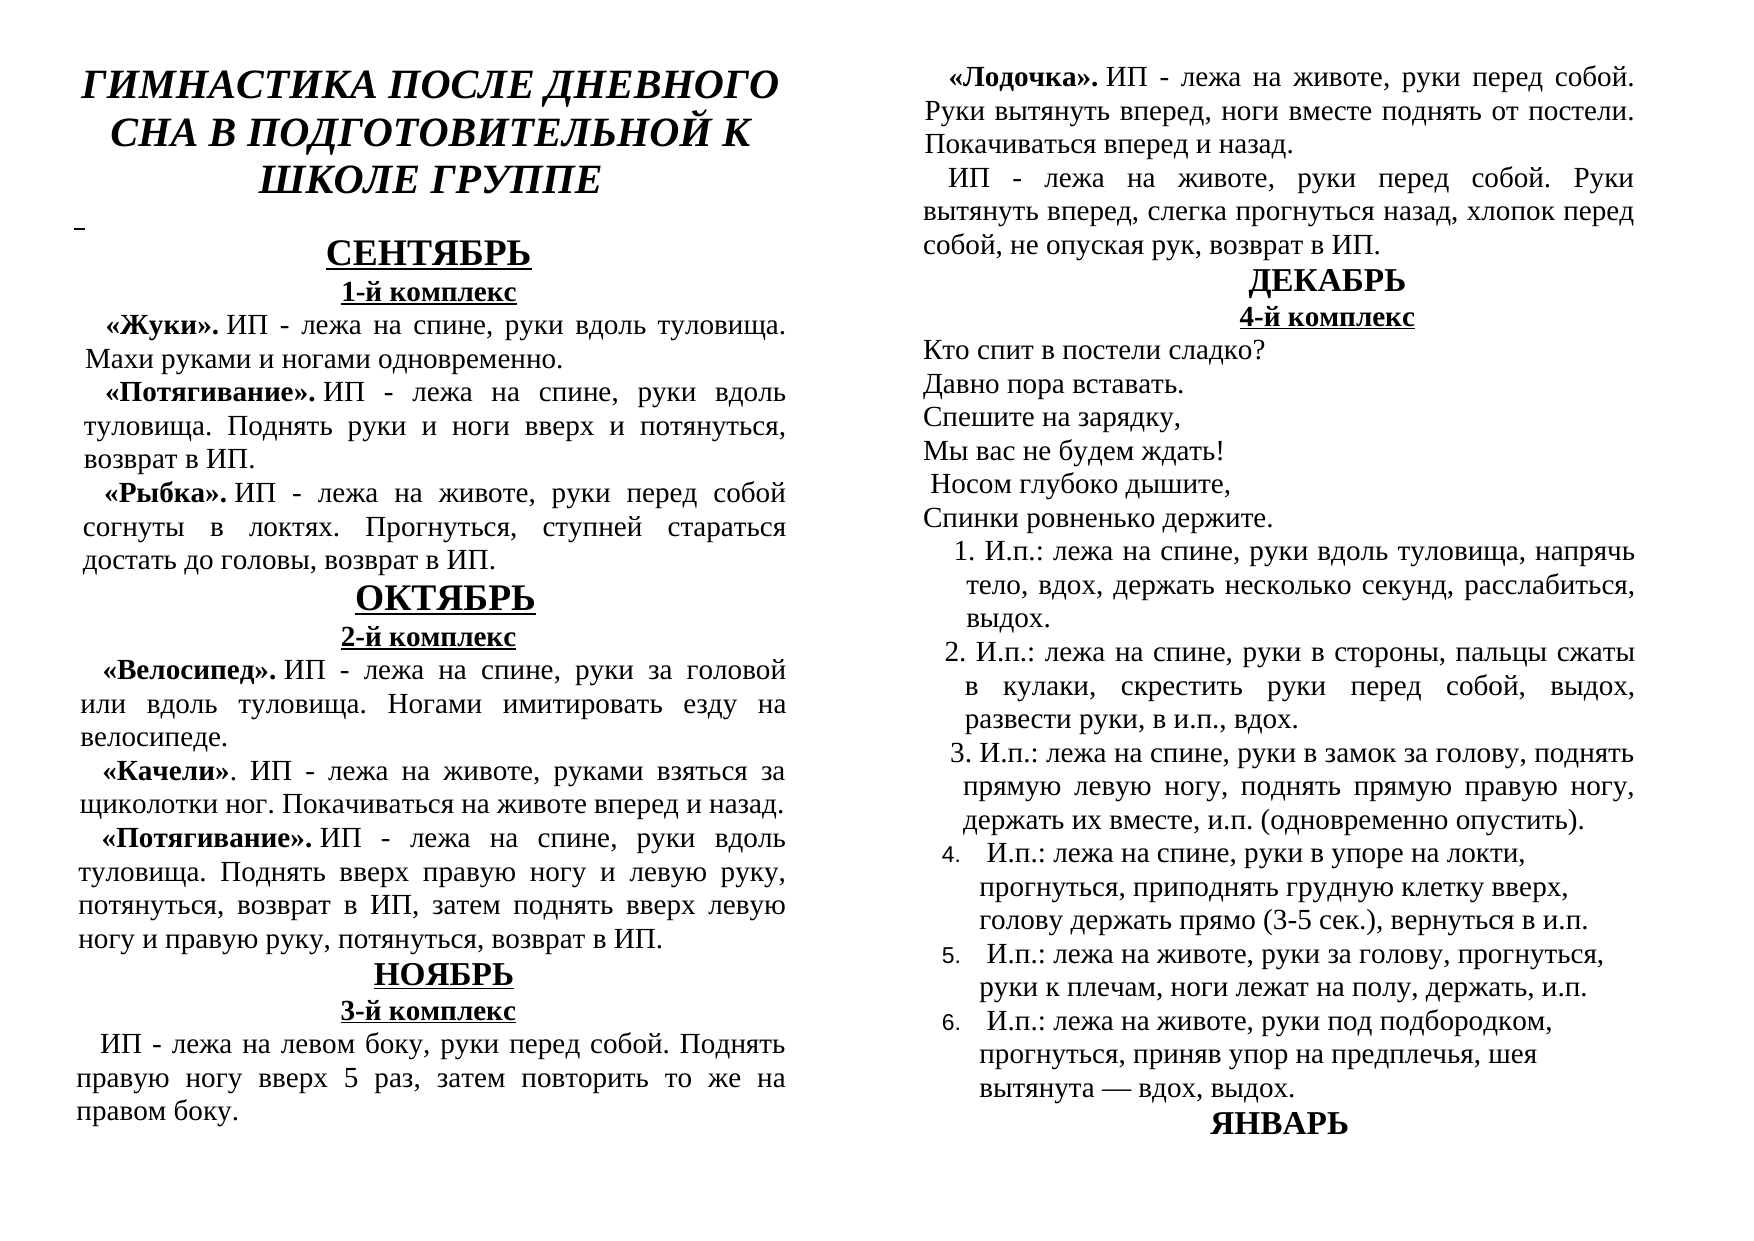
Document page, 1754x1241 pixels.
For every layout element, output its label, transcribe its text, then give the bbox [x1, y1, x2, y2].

list И.п.: лежа на спине, руки в упоре на локти, прогнуться, приподнять грудную клетку вверх, голову держать прямо (3-5 сек.), вернуться в и.п. [942, 835, 1636, 936]
text 2. И.п.: лежа на спине, руки в стороны, пальцы сжаты в кулаки, скрестить руки перед собой, выдох, развести руки, в и.п., вдох. [944, 634, 1636, 735]
list И.п.: лежа на животе, руки за голову, прогнуться, руки к плечам, ноги лежат на полу, держать, и.п. [942, 936, 1636, 1003]
text Спинки ровненько держите. [923, 500, 1636, 533]
text Давно пора вставать. [923, 366, 1636, 399]
text ГИМНАСТИКА ПОСЛЕ ДНЕВНОГО СНА В ПОДГОТОВИТЕЛЬНОЙ К ШКОЛЕ ГРУППЕ [74, 59, 787, 203]
text НОЯБРЬ [78, 954, 786, 993]
text «Жуки». ИП - лежа на спине, руки вдоль туловища. Махи руками и ногами одновременно. [85, 307, 787, 374]
text ИП - лежа на левом боку, руки перед собой. Поднять правую ногу вверх 5 раз, затем повторить то же на правом боку. [76, 1026, 786, 1127]
text «Рыбка». ИП - лежа на животе, руки перед собой согнуты в локтях. Прогнуться, ступней стараться достать до головы, возврат в ИП. [83, 475, 787, 576]
text «Лодочка». ИП - лежа на животе, руки перед собой. Руки вытянуть вперед, ноги вместе поднять от постели. Покачиваться вперед и назад. [924, 59, 1635, 160]
text ИП - лежа на животе, руки перед собой. Руки вытянуть вперед, слегка прогнуться назад, хлопок перед собой, не опуская рук, возврат в ИП. [923, 160, 1635, 260]
text 1-й комплекс [74, 274, 783, 307]
text 3-й комплекс [74, 993, 782, 1026]
text Мы вас не будем ждать! [923, 433, 1636, 466]
text Спешите на зарядку, [923, 399, 1636, 433]
text 3. И.п.: лежа на спине, руки в замок за голову, поднять прямую левую ногу, поднять прямую правую ногу, держать их вместе, и.п. (одновременно опустить). [943, 735, 1635, 835]
text СЕНТЯБРЬ [74, 231, 783, 274]
text «Велосипед». ИП - лежа на спине, руки за головой или вдоль туловища. Ногами имитировать езду на велосипеде. [80, 652, 787, 753]
text «Потягивание». ИП - лежа на спине, руки вдоль туловища. Поднять вверх правую ногу и левую руку, потянуться, возврат в ИП, затем поднять вверх левую ногу и правую руку, потянуться, возврат в ИП. [78, 820, 786, 954]
text 2-й комплекс [74, 619, 783, 652]
text «Потягивание». ИП - лежа на спине, руки вдоль туловища. Поднять руки и ноги вверх и потянуться, возврат в ИП. [84, 374, 787, 475]
text ОКТЯБРЬ [83, 576, 787, 619]
list И.п.: лежа на животе, руки под подбородком, прогнуться, приняв упор на предплечья, шея вытянута — вдох, выдох. [942, 1003, 1636, 1104]
text Носом глубоко дышите, [923, 466, 1636, 500]
text 1. И.п.: лежа на спине, руки вдоль туловища, напрячь тело, вдох, держать несколько секунд, расслабиться, выдох. [953, 533, 1636, 634]
text 4-й комплекс [1018, 299, 1636, 332]
text ДЕКАБРЬ [1018, 260, 1636, 299]
text «Качели». ИП - лежа на животе, руками взяться за щиколотки ног. Покачиваться на животе вперед и назад. [79, 753, 786, 820]
text Кто спит в постели сладко? [923, 332, 1636, 366]
text ЯНВАРЬ [923, 1104, 1636, 1142]
